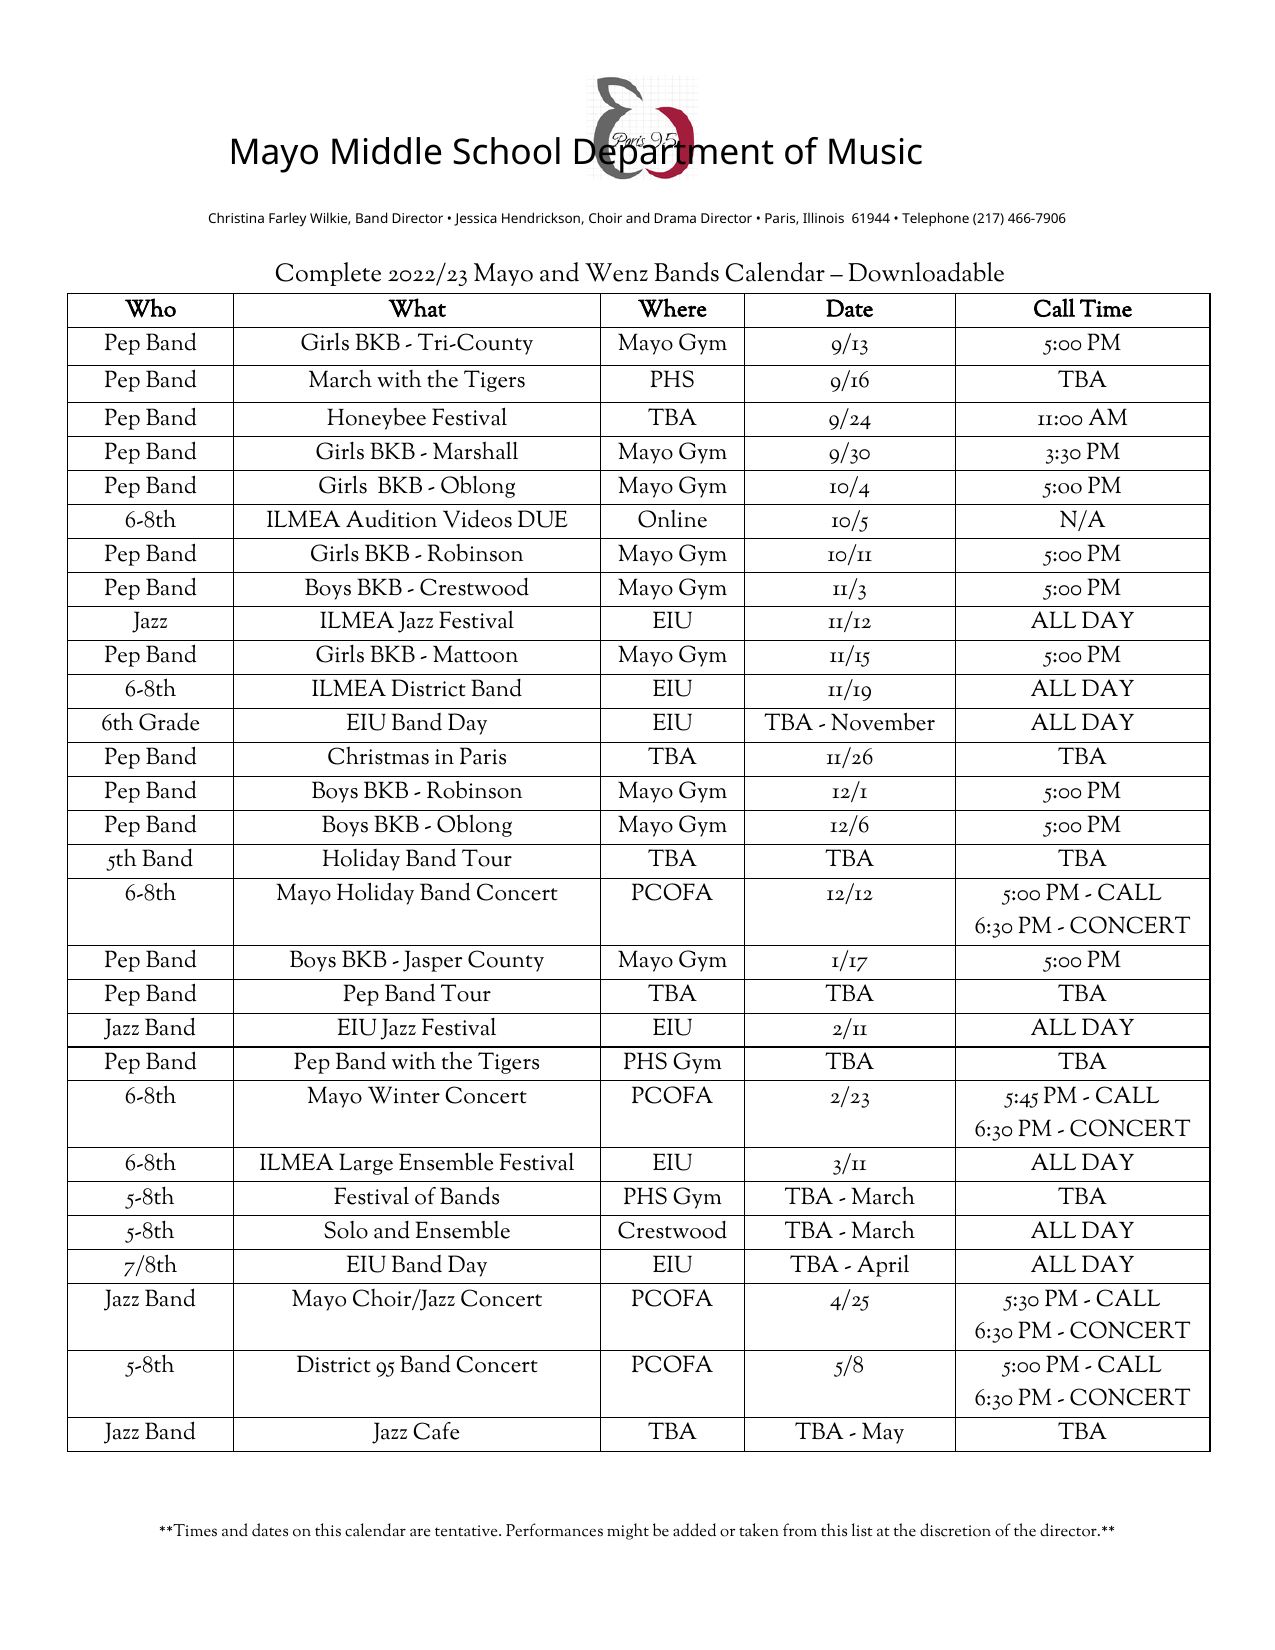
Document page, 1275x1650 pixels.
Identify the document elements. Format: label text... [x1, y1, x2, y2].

table_cell 12/12 [745, 879, 955, 944]
table_cell 10/5 [745, 505, 955, 538]
table_cell 11:00 AM [956, 403, 1209, 436]
table_cell TBA [956, 1418, 1209, 1451]
table_cell Mayo Gym [601, 946, 744, 978]
table_cell EIU [601, 1014, 744, 1046]
table_cell 5:00 PM [956, 811, 1209, 844]
table_header Call Time [956, 294, 1209, 327]
table_cell TBA [601, 1418, 744, 1451]
table_cell Online [601, 505, 744, 538]
table_cell Jazz Cafe [234, 1418, 600, 1451]
table_cell 9/24 [745, 403, 955, 436]
table_header Where [601, 294, 744, 327]
table_cell Mayo Gym [601, 471, 744, 504]
table_cell 2/11 [745, 1014, 955, 1046]
table_cell Girls BKB - Tri-County [234, 328, 600, 365]
table_cell TBA [601, 980, 744, 1012]
table_cell 6-8th [68, 1148, 233, 1181]
table_cell 11/26 [745, 743, 955, 776]
table_cell 5:00 PM [956, 946, 1209, 978]
table_cell Girls BKB - Marshall [234, 437, 600, 470]
table_cell EIU [601, 1148, 744, 1181]
table_cell 11/12 [745, 607, 955, 640]
table_cell Jazz [68, 607, 233, 640]
table_cell 4/25 [745, 1284, 955, 1350]
table_cell 5:45 PM - CALL 6:30 PM - CONCERT [956, 1081, 1209, 1147]
table_cell 6-8th [68, 1081, 233, 1147]
table_cell PHS Gym [601, 1182, 744, 1215]
table_cell 6-8th [68, 675, 233, 708]
table_cell Pep Band [68, 573, 233, 606]
table_cell PCOFA [601, 879, 744, 944]
table_cell Pep Band [68, 366, 233, 402]
table_cell Boys BKB - Jasper County [234, 946, 600, 978]
table_cell 5:00 PM [956, 641, 1209, 674]
table_cell 11/15 [745, 641, 955, 674]
table_cell EIU Jazz Festival [234, 1014, 600, 1046]
table_cell March with the Tigers [234, 366, 600, 402]
table_cell TBA [745, 1048, 955, 1080]
table_cell Boys BKB - Oblong [234, 811, 600, 844]
table_cell 9/13 [745, 328, 955, 365]
picture [586, 75, 699, 180]
table_cell 12/6 [745, 811, 955, 844]
table_cell TBA [956, 1182, 1209, 1215]
table_cell 7/8th [68, 1250, 233, 1283]
table_cell TBA [745, 845, 955, 878]
table_cell TBA - March [745, 1182, 955, 1215]
table_cell Boys BKB - Crestwood [234, 573, 600, 606]
table_cell 5-8th [68, 1182, 233, 1215]
table_cell TBA [745, 980, 955, 1012]
table_header Who [68, 294, 233, 327]
table_cell ALL DAY [956, 1014, 1209, 1046]
table_cell Festival of Bands [234, 1182, 600, 1215]
picture [586, 142, 591, 160]
table_cell 5:30 PM - CALL 6:30 PM - CONCERT [956, 1284, 1209, 1350]
table_cell 6-8th [68, 879, 233, 944]
table_cell TBA - November [745, 709, 955, 742]
table_cell 1/17 [745, 946, 955, 978]
table_cell TBA - May [745, 1418, 955, 1451]
table_cell 6-8th [68, 505, 233, 538]
table_cell TBA [601, 743, 744, 776]
table_cell 9/16 [745, 366, 955, 402]
table_cell Boys BKB - Robinson [234, 777, 600, 810]
table_cell N/A [956, 505, 1209, 538]
table_cell 5:00 PM [956, 328, 1209, 365]
table_cell Pep Band [68, 471, 233, 504]
table_cell 3/11 [745, 1148, 955, 1181]
table_cell ALL DAY [956, 1148, 1209, 1181]
table_cell Pep Band [68, 641, 233, 674]
table_cell ILMEA Large Ensemble Festival [234, 1148, 600, 1181]
table_cell Mayo Gym [601, 539, 744, 572]
table_cell Pep Band [68, 946, 233, 978]
table_cell District 95 Band Concert [234, 1351, 600, 1417]
table_cell ILMEA District Band [234, 675, 600, 708]
table_cell Pep Band [68, 328, 233, 365]
table_cell 9/30 [745, 437, 955, 470]
table_cell EIU [601, 675, 744, 708]
table_cell 10/11 [745, 539, 955, 572]
table_cell Mayo Gym [601, 811, 744, 844]
table_cell EIU [601, 607, 744, 640]
table_cell 11/19 [745, 675, 955, 708]
table_cell Mayo Winter Concert [234, 1081, 600, 1147]
table_cell 5:00 PM [956, 573, 1209, 606]
table_cell Mayo Holiday Band Concert [234, 879, 600, 944]
table_cell Jazz Band [68, 1014, 233, 1046]
table_cell 11/3 [745, 573, 955, 606]
table_cell Pep Band [68, 743, 233, 776]
table_cell Girls BKB - Oblong [234, 471, 600, 504]
table_cell 10/4 [745, 471, 955, 504]
table_cell 5-8th [68, 1216, 233, 1249]
table_header Date [745, 294, 955, 327]
table_cell EIU [601, 709, 744, 742]
table_cell Pep Band [68, 777, 233, 810]
table_cell Jazz Band [68, 1418, 233, 1451]
table_cell Christmas in Paris [234, 743, 600, 776]
table_cell Pep Band [68, 437, 233, 470]
text Complete 2022/23 Mayo and Wenz Bands Calendar – Downloadable [150, 257, 1125, 293]
table_cell TBA [601, 845, 744, 878]
table_cell Mayo Gym [601, 777, 744, 810]
table_cell TBA - March [745, 1216, 955, 1249]
table_cell TBA [601, 403, 744, 436]
table_cell Jazz Band [68, 1284, 233, 1350]
table_cell Mayo Gym [601, 328, 744, 365]
table_cell Mayo Choir/Jazz Concert [234, 1284, 600, 1350]
table_cell PCOFA [601, 1081, 744, 1147]
table_cell 12/1 [745, 777, 955, 810]
table_cell 6th Grade [68, 709, 233, 742]
table_cell Crestwood [601, 1216, 744, 1249]
table_cell TBA [956, 845, 1209, 878]
table_cell 5/8 [745, 1351, 955, 1417]
table_cell EIU Band Day [234, 709, 600, 742]
table_cell Mayo Gym [601, 573, 744, 606]
table_cell PHS Gym [601, 1048, 744, 1080]
table_cell 5:00 PM [956, 539, 1209, 572]
table_cell TBA [956, 1048, 1209, 1080]
table_cell 2/23 [745, 1081, 955, 1147]
table_cell Pep Band with the Tigers [234, 1048, 600, 1080]
table_cell Solo and Ensemble [234, 1216, 600, 1249]
table_cell 5:oo PM [956, 471, 1209, 504]
table_cell Holiday Band Tour [234, 845, 600, 878]
table_cell ALL DAY [956, 1216, 1209, 1249]
table_cell 5:00 PM - CALL 6:30 PM - CONCERT [956, 1351, 1209, 1417]
table_cell TBA [956, 980, 1209, 1012]
table_cell PHS [601, 366, 744, 402]
table_cell ILMEA Audition Videos DUE [234, 505, 600, 538]
table_cell Pep Band [68, 403, 233, 436]
table_cell 5-8th [68, 1351, 233, 1417]
table_cell Pep Band [68, 539, 233, 572]
table_cell Pep Band [68, 1048, 233, 1080]
table_cell PCOFA [601, 1284, 744, 1350]
table_cell Girls BKB - Robinson [234, 539, 600, 572]
table_cell EIU [601, 1250, 744, 1283]
table_cell Mayo Gym [601, 437, 744, 470]
table_cell ALL DAY [956, 709, 1209, 742]
table_cell Pep Band [68, 811, 233, 844]
table_cell ALL DAY [956, 607, 1209, 640]
table_cell Mayo Gym [601, 641, 744, 674]
table_cell 5:00 PM [956, 777, 1209, 810]
table_cell EIU Band Day [234, 1250, 600, 1283]
table_cell Pep Band Tour [234, 980, 600, 1012]
table_cell Girls BKB - Mattoon [234, 641, 600, 674]
table_cell 5:00 PM - CALL 6:30 PM - CONCERT [956, 879, 1209, 944]
table_header What [234, 294, 600, 327]
table_cell ALL DAY [956, 1250, 1209, 1283]
table_cell TBA - April [745, 1250, 955, 1283]
table_cell Honeybee Festival [234, 403, 600, 436]
table_cell ILMEA Jazz Festival [234, 607, 600, 640]
table_cell ALL DAY [956, 675, 1209, 708]
table_cell TBA [956, 743, 1209, 776]
table_cell 3:30 PM [956, 437, 1209, 470]
table_cell PCOFA [601, 1351, 744, 1417]
table_cell TBA [956, 366, 1209, 402]
table_cell Pep Band [68, 980, 233, 1012]
table_cell 5th Band [68, 845, 233, 878]
